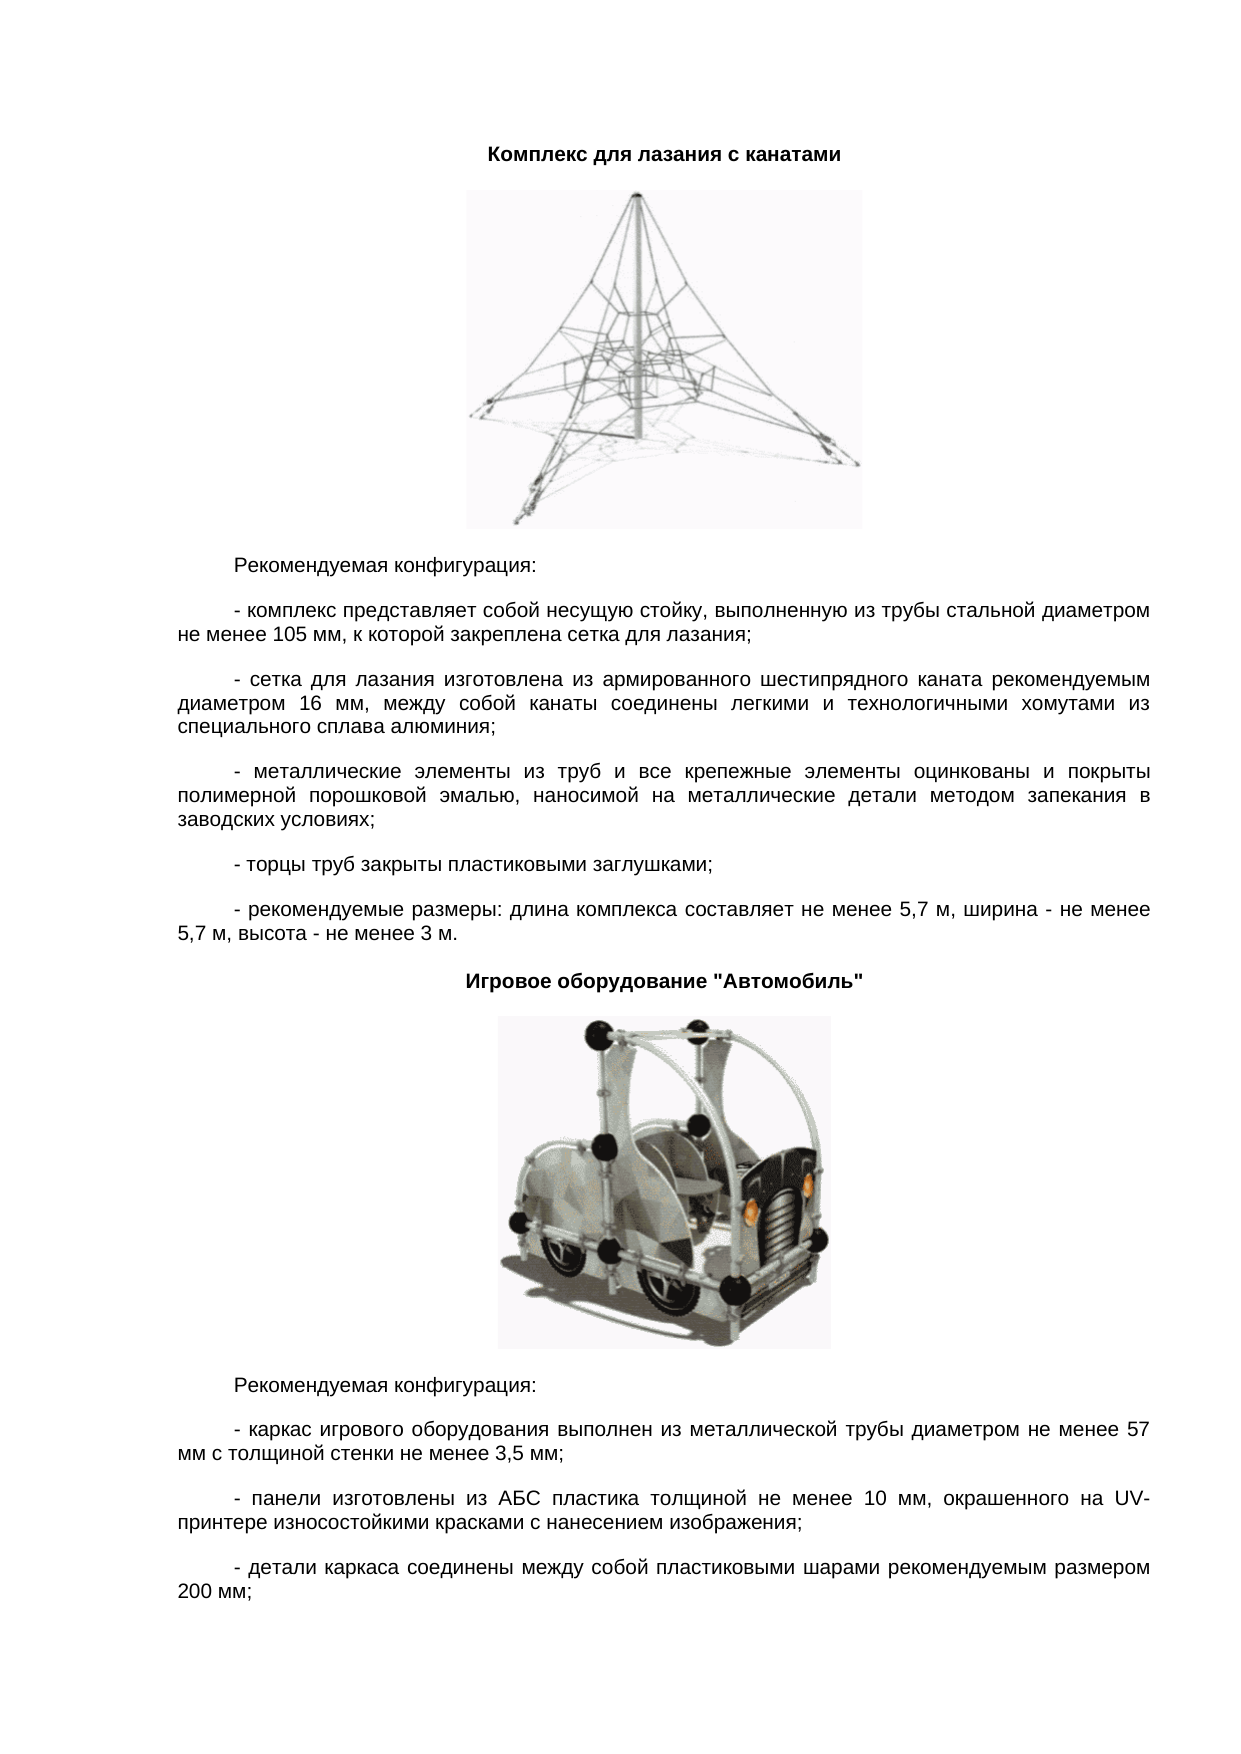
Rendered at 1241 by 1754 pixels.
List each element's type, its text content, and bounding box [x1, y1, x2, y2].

picture [497, 1016, 831, 1349]
text - торцы труб закрыты пластиковыми заглушками; [177, 852, 1152, 876]
text - рекомендуемые размеры: длина комплекса составляет не менее 5,7 м, ширина - не менее 5,7 м, высота - не менее 3 м. [177, 897, 1152, 944]
title Игровое оборудование "Автомобиль" [177, 968, 1152, 992]
text - металлические элементы из труб и все крепежные элементы оцинкованы и покрыты полимерной порошковой эмалью, наносимой на металлические детали методом запекания в заводских условиях; [177, 759, 1152, 831]
text Рекомендуемая конфигурация: [177, 1372, 1152, 1396]
text Рекомендуемая конфигурация: [177, 553, 1152, 577]
picture [466, 190, 863, 529]
text - каркас игрового оборудования выполнен из металлической трубы диаметром не менее 57 мм с толщиной стенки не менее 3,5 мм; [177, 1417, 1152, 1465]
text - сетка для лазания изготовлена из армированного шестипрядного каната рекомендуемым диаметром 16 мм, между собой канаты соединены легкими и технологичными хомутами из специального сплава алюминия; [177, 666, 1152, 738]
title Комплекс для лазания с канатами [177, 142, 1152, 166]
text - комплекс представляет собой несущую стойку, выполненную из трубы стальной диаметром не менее 105 мм, к которой закреплена сетка для лазания; [177, 598, 1152, 646]
text - панели изготовлены из АБС пластика толщиной не менее 10 мм, окрашенного на UV-принтере износостойкими красками с нанесением изображения; [177, 1486, 1152, 1534]
text - детали каркаса соединены между собой пластиковыми шарами рекомендуемым размером 200 мм; [177, 1555, 1152, 1603]
